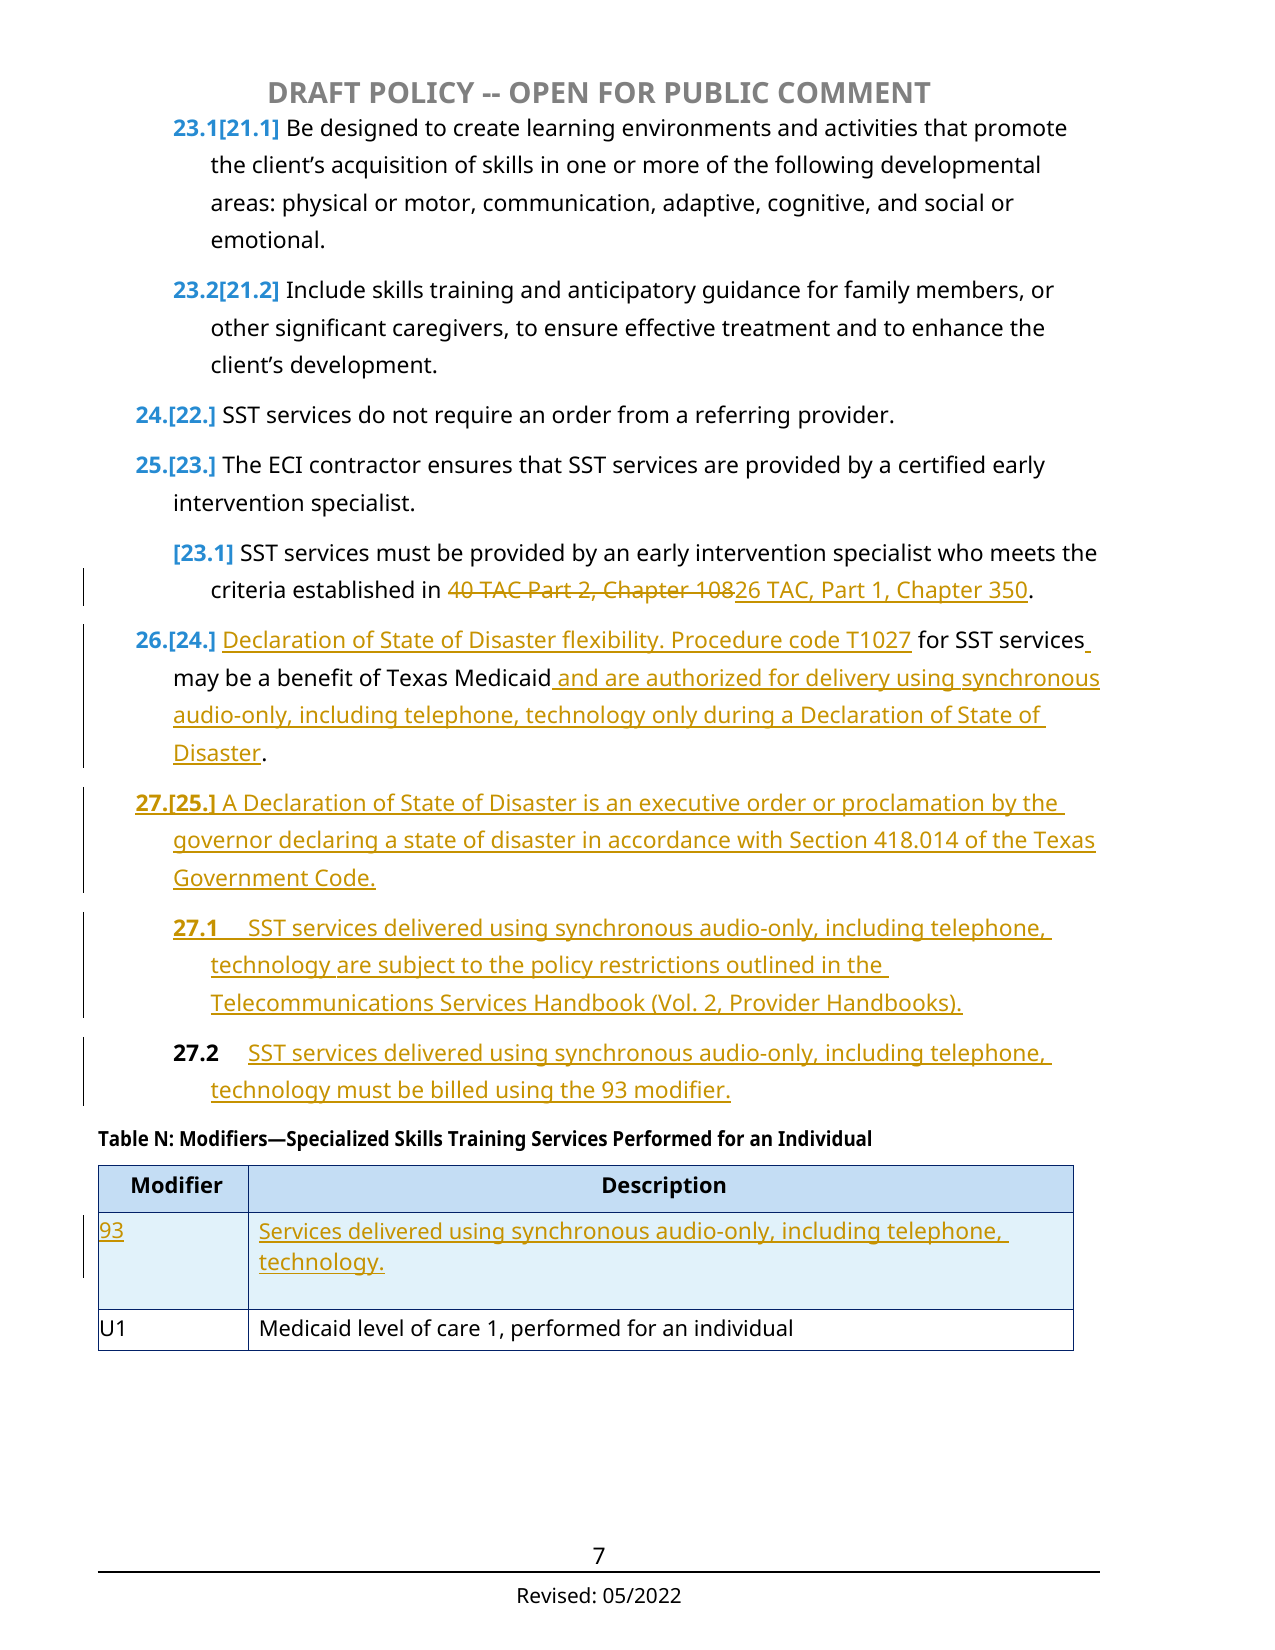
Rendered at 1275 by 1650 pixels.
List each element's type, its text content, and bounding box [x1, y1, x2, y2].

table_header Description [249, 1166, 1073, 1212]
list for SST servicesmay be a benefit of Texas Medicaid. [135, 624, 1100, 768]
list Include skills training and anticipatory guidance for family members, or other significant caregivers, to ensure effective treatment and to enhance the client’s development. [173, 274, 1100, 381]
list SST services do not require an order from a referring provider. [135, 399, 1100, 431]
list The ECI contractor ensures that SST services are provided by a certified early intervention specialist. [135, 449, 1100, 518]
text Table N: Modifiers—Specialized Skills Training Services Performed for an Individual [98, 1124, 1100, 1153]
list SST services must be provided by an early intervention specialist who meets the criteria established in . [173, 537, 1100, 606]
table_cell U1 [99, 1310, 248, 1350]
list Be designed to create learning environments and activities that promote the client’s acquisition of skills in one or more of the following developmental areas: physical or motor, communication, adaptive, cognitive, and social or emotional. [173, 112, 1100, 256]
table_header Modifier [99, 1166, 248, 1212]
table_cell Medicaid level of care 1, performed for an individual [249, 1310, 1073, 1350]
